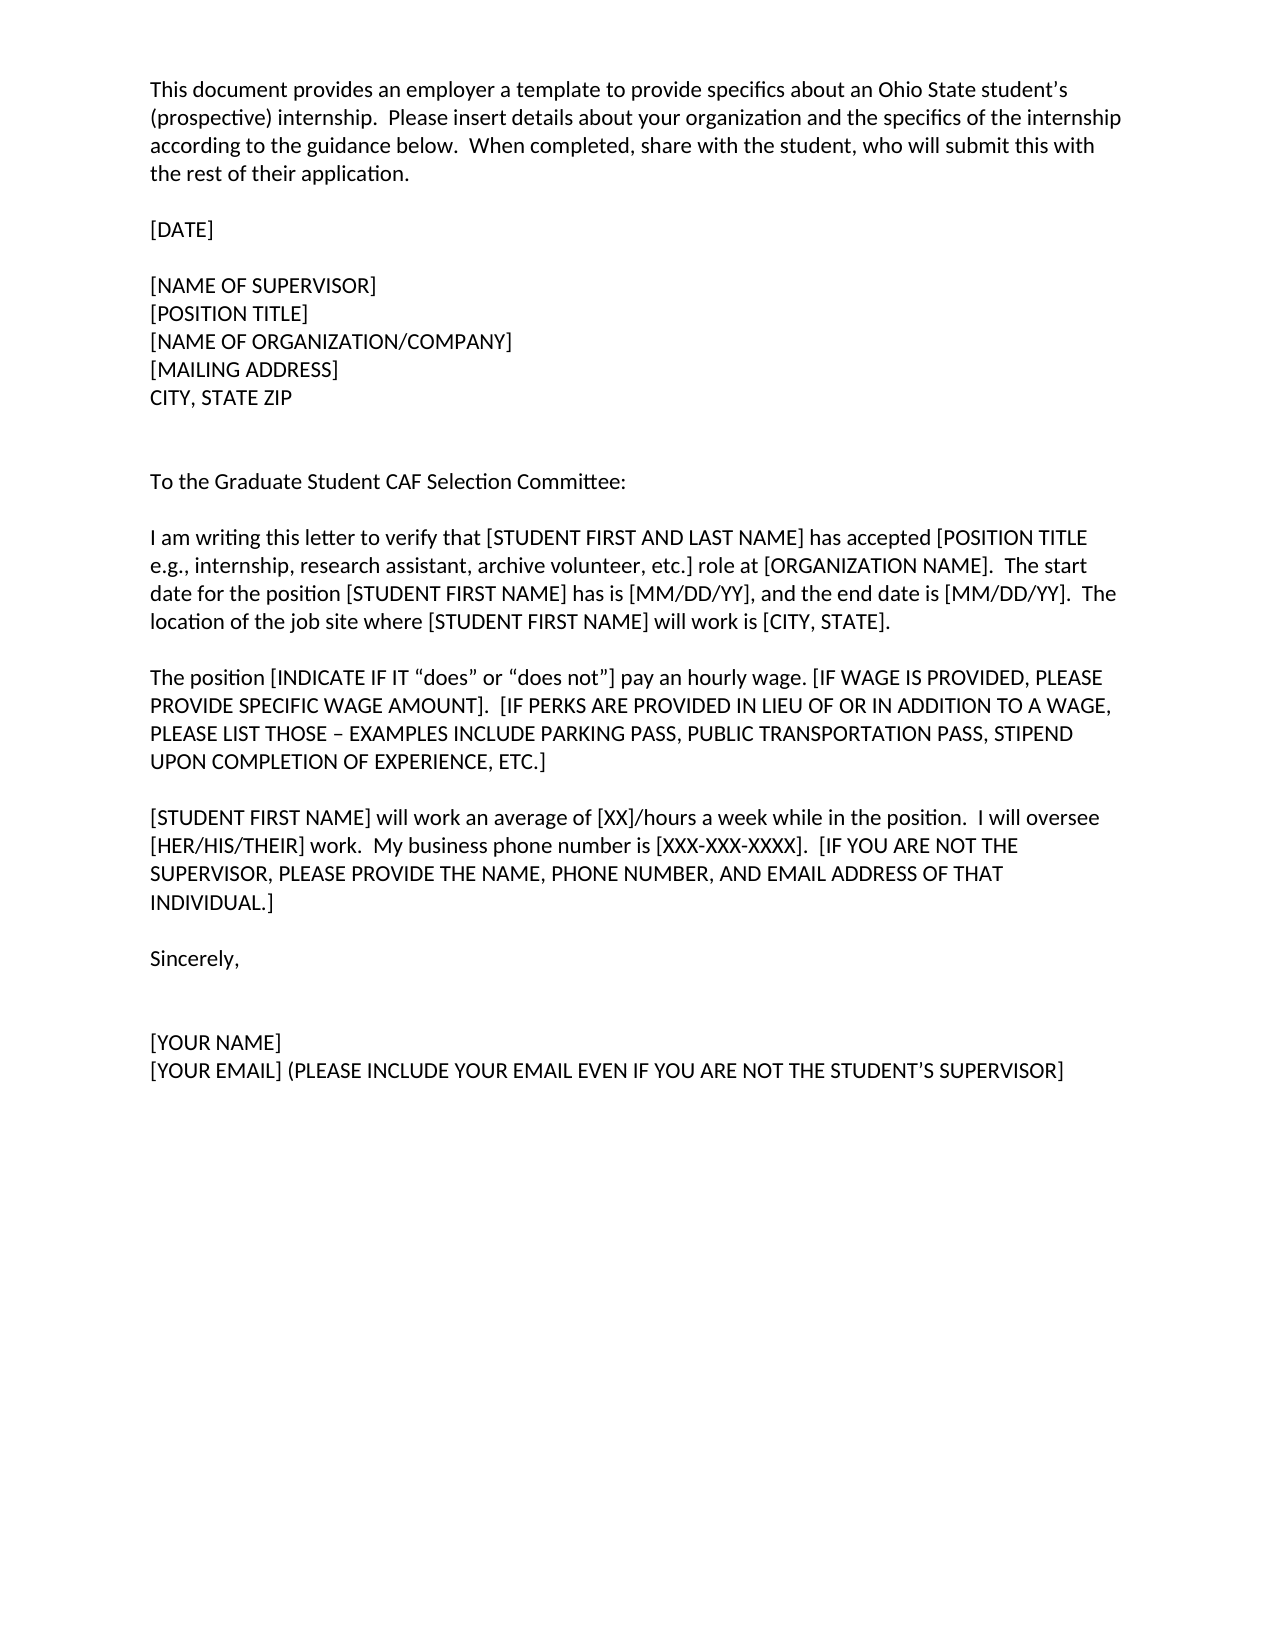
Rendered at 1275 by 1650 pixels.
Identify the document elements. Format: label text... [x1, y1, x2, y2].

text [NAME OF SUPERVISOR] [150, 271, 1125, 299]
text The position [INDICATE IF IT “does” or “does not”] pay an hourly wage. [IF WAGE IS PROVIDED, PLEASE PROVIDE SPECIFIC WAGE AMOUNT]. [IF PERKS ARE PROVIDED IN LIEU OF OR IN ADDITION TO A WAGE, PLEASE LIST THOSE – EXAMPLES INCLUDE PARKING PASS, PUBLIC TRANSPORTATION PASS, STIPEND UPON COMPLETION OF EXPERIENCE, ETC.] [150, 663, 1125, 776]
text [MAILING ADDRESS] [150, 355, 1125, 383]
text [DATE] [150, 215, 1125, 243]
text CITY, STATE ZIP [150, 383, 1125, 411]
text [YOUR NAME] [150, 1028, 1125, 1056]
text [NAME OF ORGANIZATION/COMPANY] [150, 327, 1125, 355]
text [POSITION TITLE] [150, 299, 1125, 327]
text Sincerely, [150, 944, 1125, 972]
text [YOUR EMAIL] (PLEASE INCLUDE YOUR EMAIL EVEN IF YOU ARE NOT THE STUDENT’S SUPERVISOR] [150, 1056, 1125, 1084]
text To the Graduate Student CAF Selection Committee: [150, 467, 1125, 495]
text [STUDENT FIRST NAME] will work an average of [XX]/hours a week while in the position. I will oversee [HER/HIS/THEIR] work. My business phone number is [XXX-XXX-XXXX]. [IF YOU ARE NOT THE SUPERVISOR, PLEASE PROVIDE THE NAME, PHONE NUMBER, AND EMAIL ADDRESS OF THAT INDIVIDUAL.] [150, 803, 1125, 916]
text I am writing this letter to verify that [STUDENT FIRST AND LAST NAME] has accepted [POSITION TITLE e.g., internship, research assistant, archive volunteer, etc.] role at [ORGANIZATION NAME]. The start date for the position [STUDENT FIRST NAME] has is [MM/DD/YY], and the end date is [MM/DD/YY]. The location of the job site where [STUDENT FIRST NAME] will work is [CITY, STATE]. [150, 523, 1125, 635]
